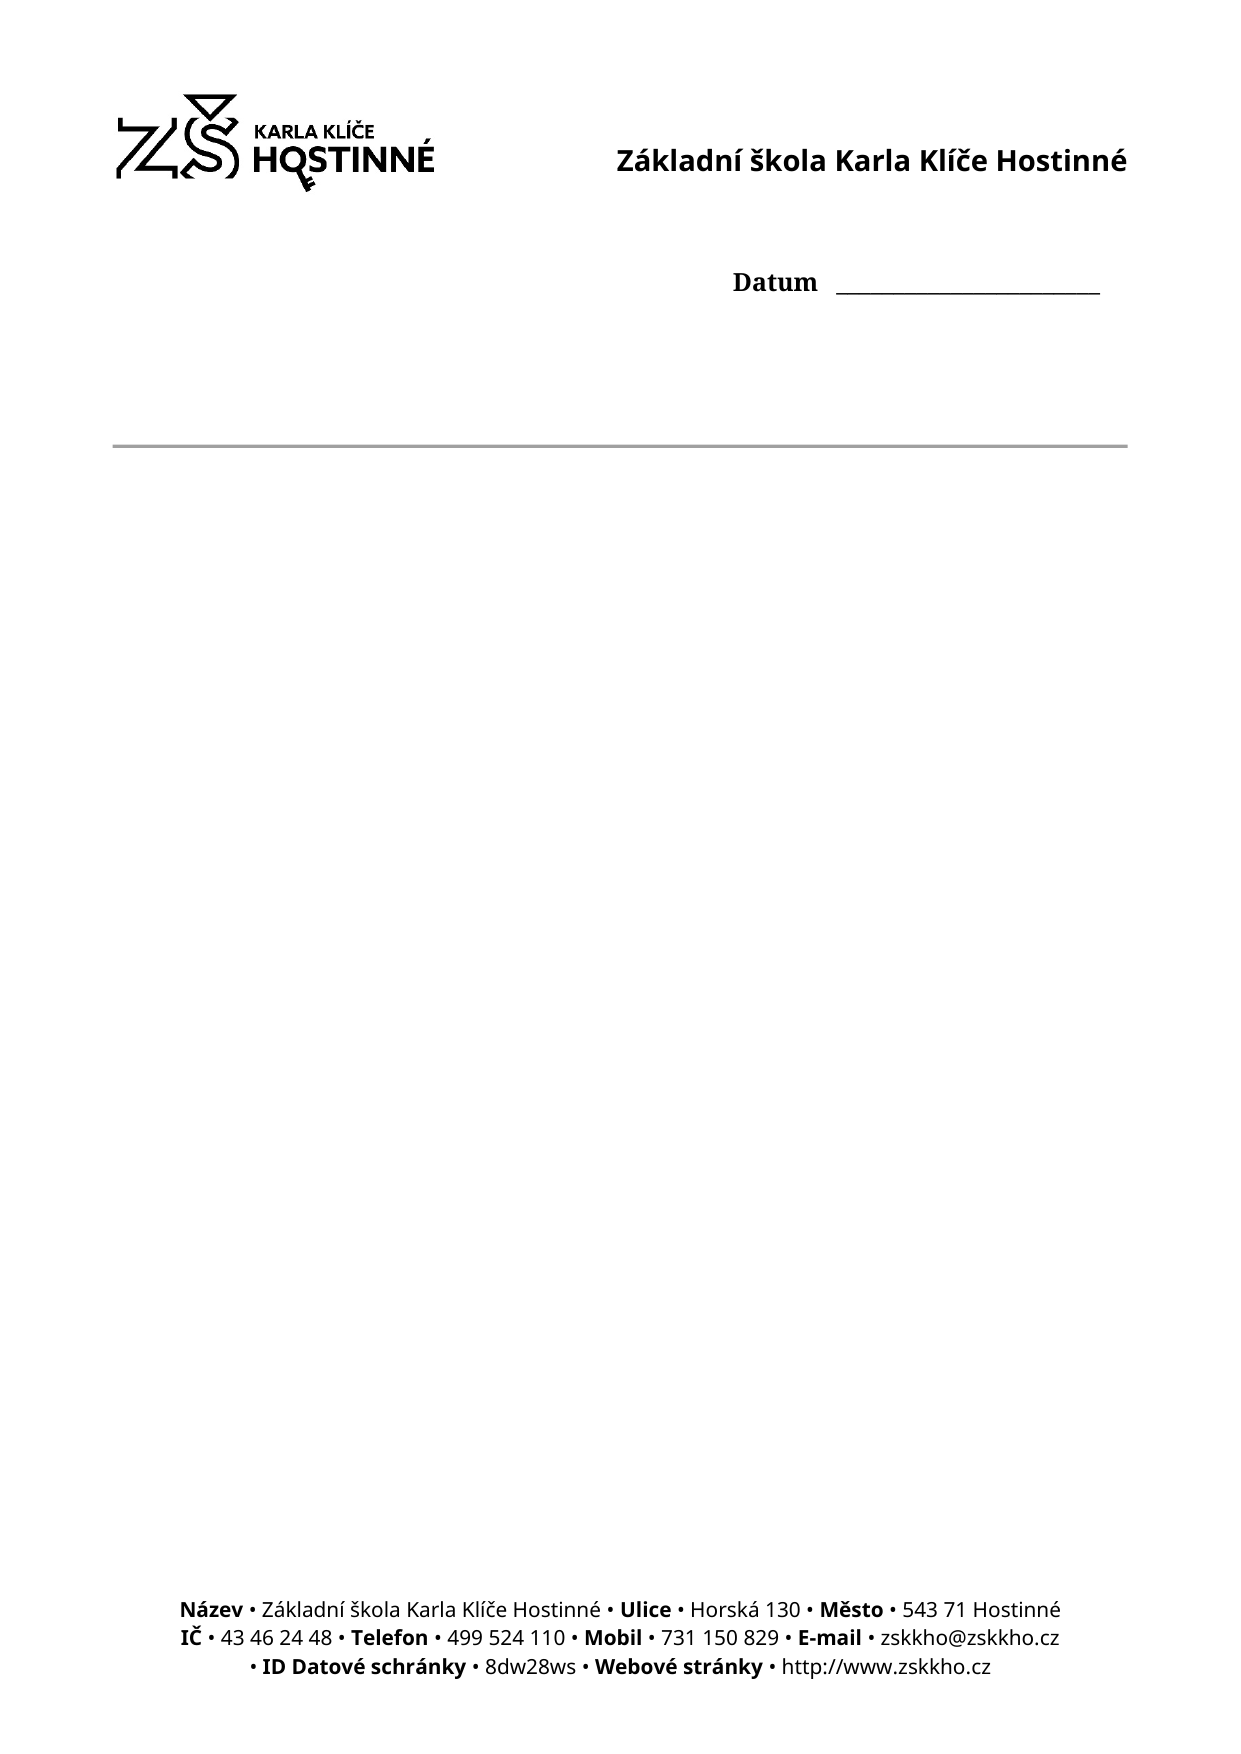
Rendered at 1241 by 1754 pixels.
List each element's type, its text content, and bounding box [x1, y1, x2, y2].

text Datum _______________________ [112, 265, 1128, 299]
picture [111, 87, 437, 195]
